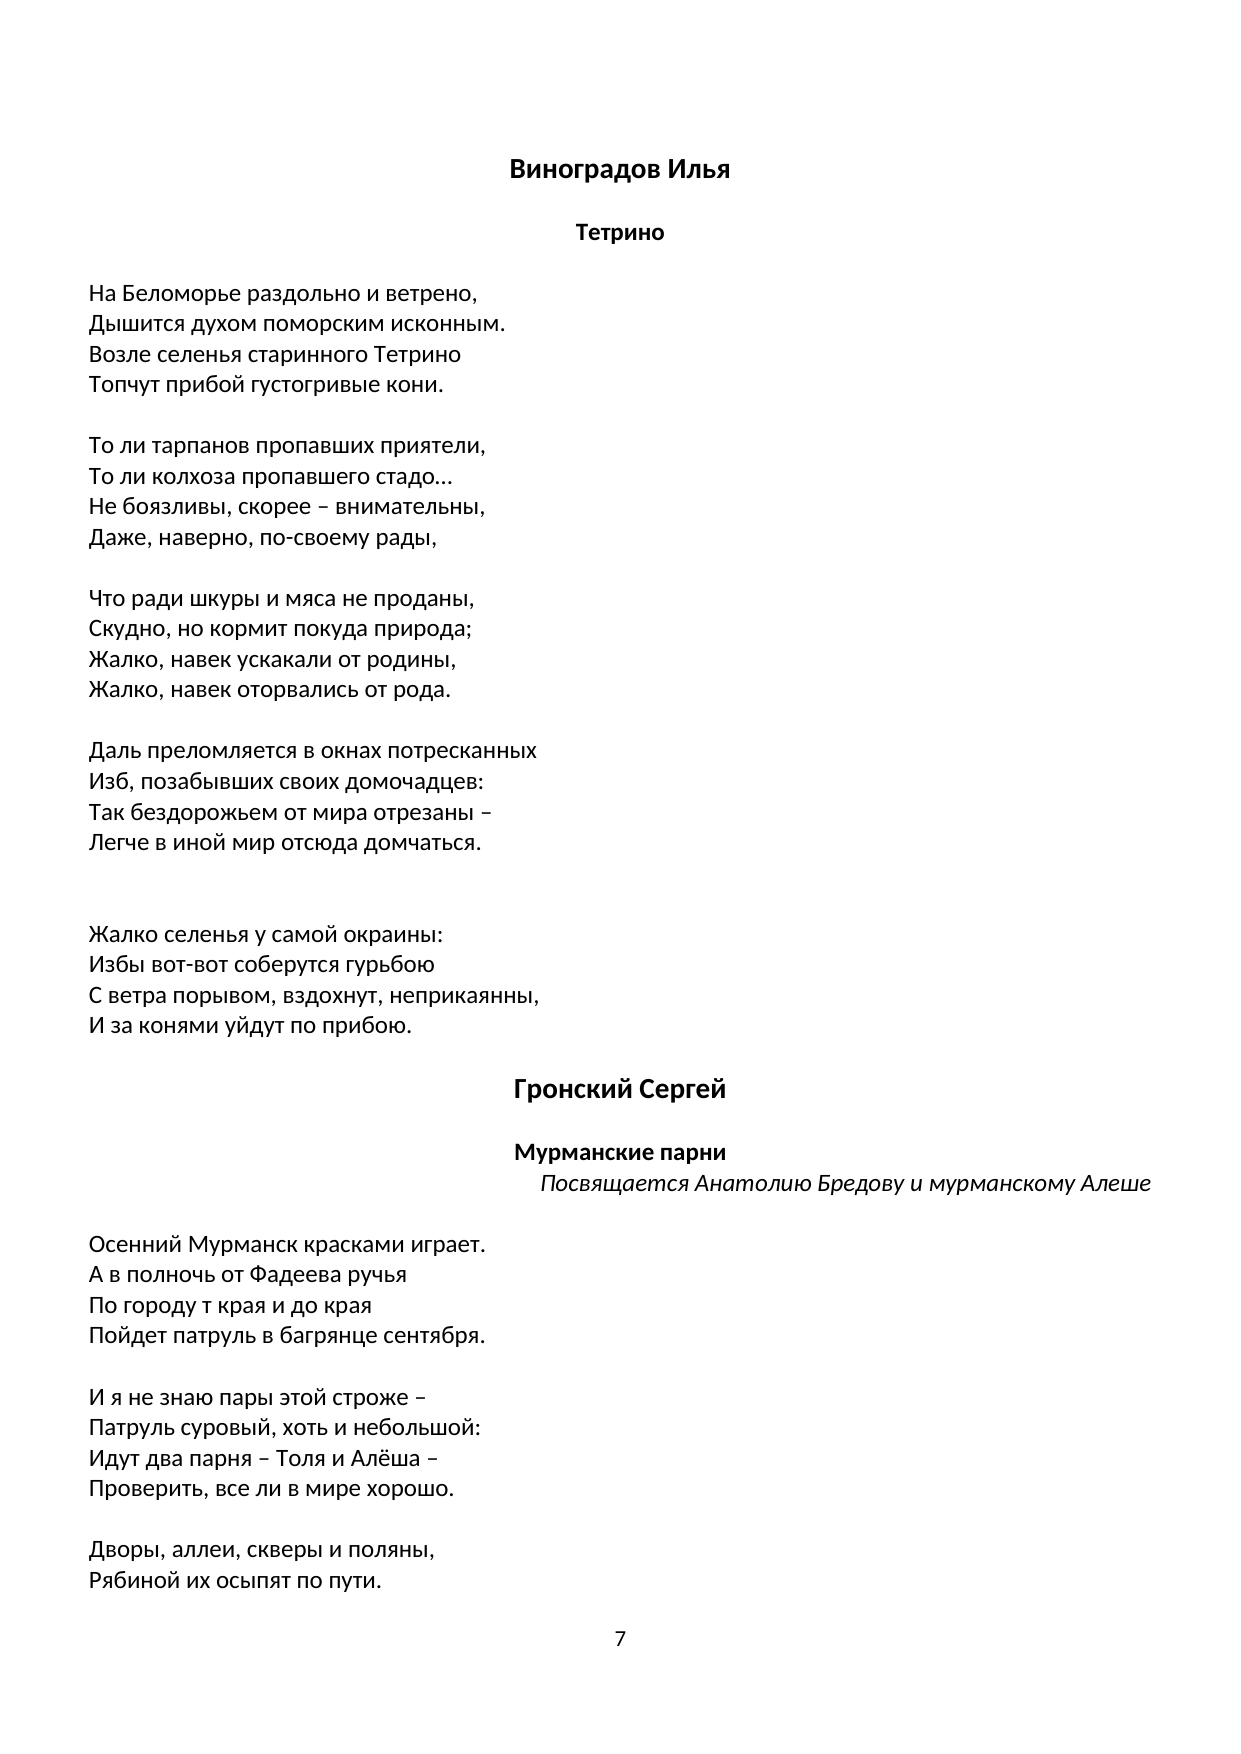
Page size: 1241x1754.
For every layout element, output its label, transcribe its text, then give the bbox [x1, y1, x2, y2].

text Идут два парня – Толя и Алёша – [89, 1442, 1152, 1472]
text Жалко селенья у самой окраины: [89, 918, 1152, 948]
text То ли колхоза пропавшего стадо… [89, 460, 1152, 491]
text Пойдет патруль в багрянце сентября. [89, 1320, 1152, 1350]
text Дворы, аллеи, скверы и поляны, [89, 1533, 1152, 1564]
text Возле селенья старинного Тетрино [89, 338, 1152, 368]
text Не боязливы, скорее – внимательны, [89, 491, 1152, 521]
text А в полночь от Фадеева ручья [89, 1259, 1152, 1289]
text Тетрино [89, 216, 1152, 246]
text Мурманские парни [89, 1137, 1152, 1167]
text Патруль суровый, хоть и небольшой: [89, 1411, 1152, 1442]
text Что ради шкуры и мяса не проданы, [89, 582, 1152, 613]
text С ветра порывом, вздохнут, неприкаянны, [89, 979, 1152, 1009]
text Проверить, все ли в мире хорошо. [89, 1472, 1152, 1503]
text Рябиной их осыпят по пути. [89, 1564, 1152, 1594]
text И за конями уйдут по прибою. [89, 1009, 1152, 1040]
text Виноградов Илья [89, 150, 1152, 185]
text Легче в иной мир отсюда домчаться. [89, 826, 1152, 857]
text Даже, наверно, по-своему рады, [89, 521, 1152, 552]
text И я не знаю пары этой строже – [89, 1381, 1152, 1411]
text По городу т края и до края [89, 1289, 1152, 1320]
text То ли тарпанов пропавших приятели, [89, 429, 1152, 460]
text Жалко, навек оторвались от рода. [89, 674, 1152, 704]
text Даль преломляется в окнах потресканных [89, 735, 1152, 765]
text Так бездорожьем от мира отрезаны – [89, 796, 1152, 826]
text На Беломорье раздольно и ветрено, [89, 277, 1152, 307]
text Гронский Сергей [89, 1070, 1152, 1106]
text Посвящается Анатолию Бредову и мурманскому Алеше [89, 1167, 1152, 1198]
text Топчут прибой густогривые кони. [89, 368, 1152, 399]
text Жалко, навек ускакали от родины, [89, 643, 1152, 674]
text Изб, позабывших своих домочадцев: [89, 765, 1152, 796]
text Дышится духом поморским исконным. [89, 307, 1152, 338]
text Скудно, но кормит покуда природа; [89, 613, 1152, 643]
text Осенний Мурманск красками играет. [89, 1228, 1152, 1259]
text Избы вот-вот соберутся гурьбою [89, 948, 1152, 979]
